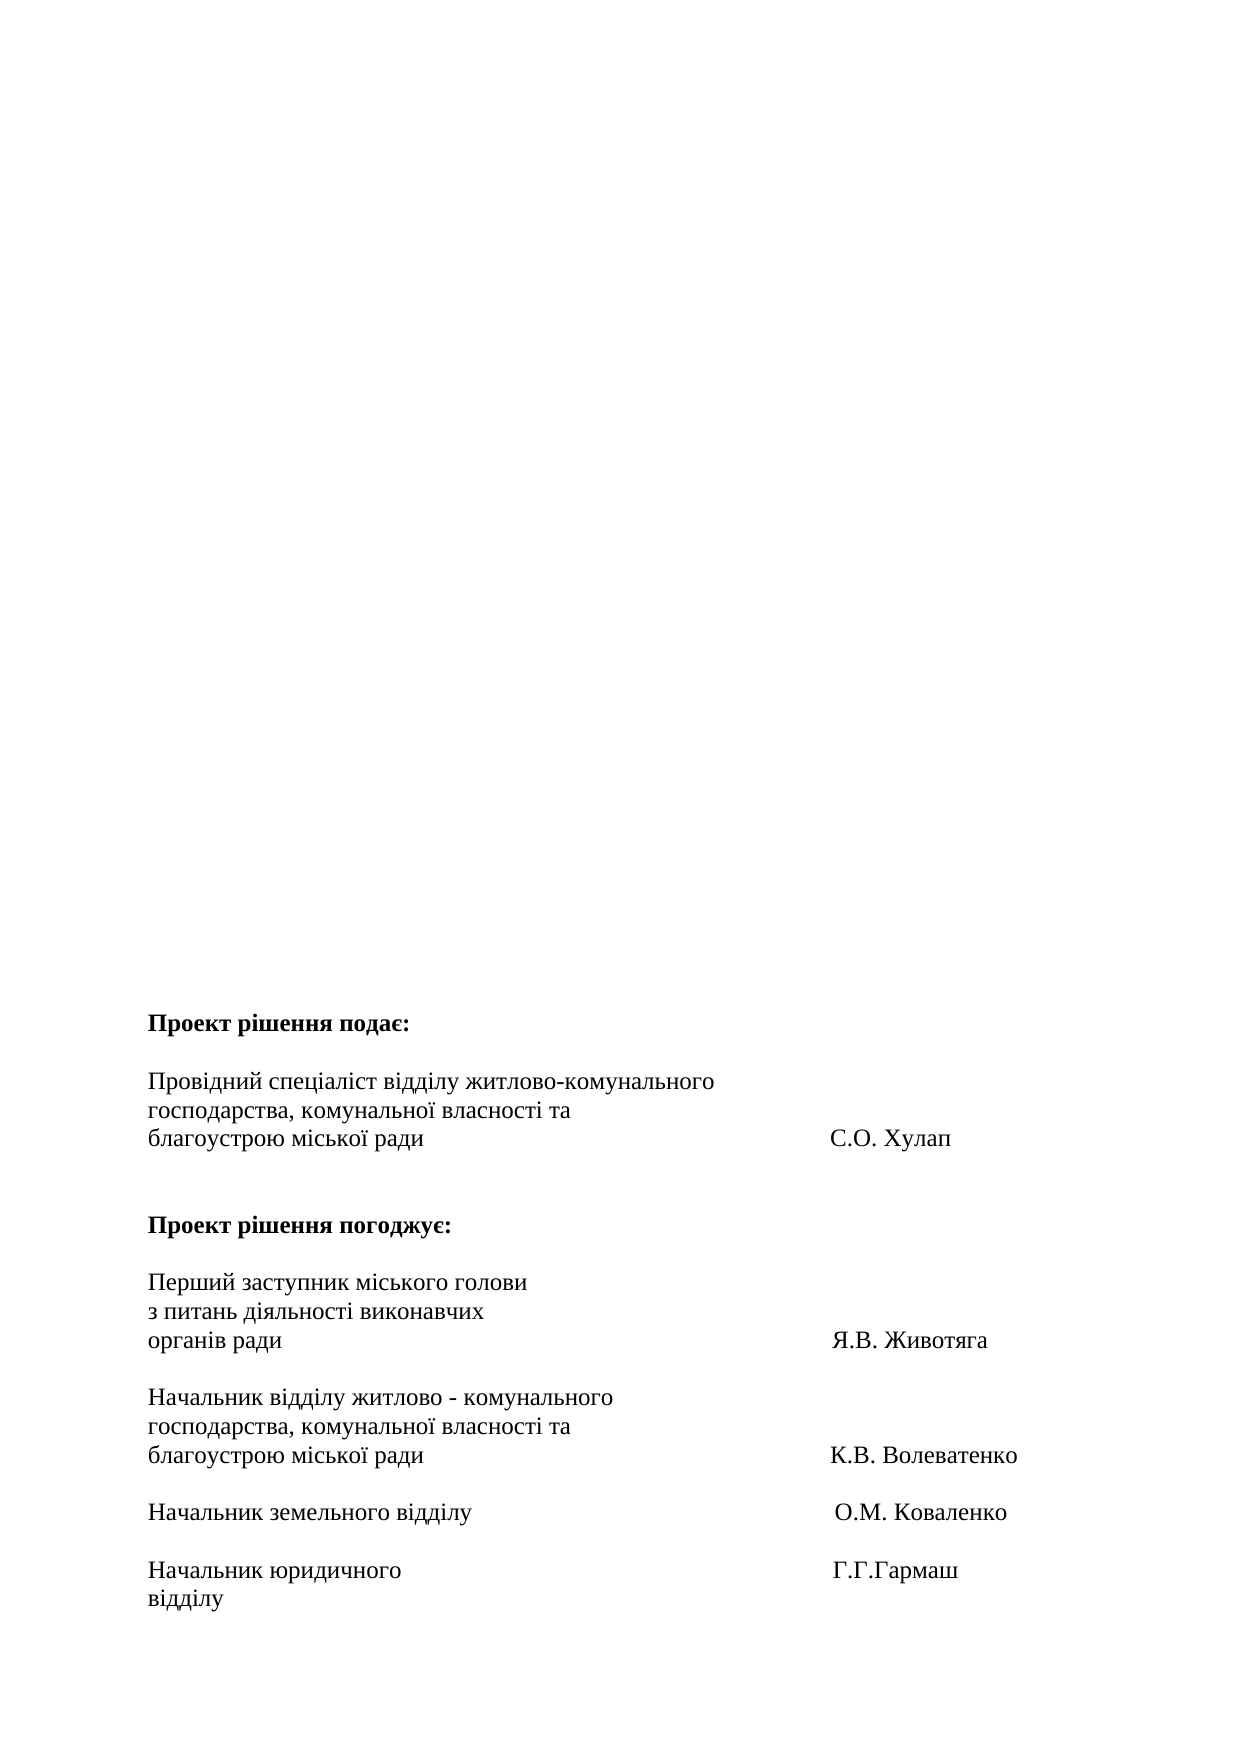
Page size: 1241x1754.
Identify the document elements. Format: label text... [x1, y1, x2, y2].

text Начальник земельного відділу О.М. Коваленко [148, 1497, 1152, 1526]
text органів ради Я.В. Животяга [148, 1325, 1152, 1353]
text з питань діяльності виконавчих [148, 1296, 1152, 1325]
text господарства, комунальної власності та [148, 1095, 1148, 1123]
text благоустрою міської ради К.В. Волеватенко [148, 1440, 1152, 1468]
text Провідний спеціаліст відділу житлово-комунального [148, 1066, 1148, 1095]
text Начальник відділу житлово - комунального [148, 1382, 1152, 1411]
text Проект рішення погоджує: [148, 1210, 1152, 1238]
text Начальник юридичного Г.Г.Гармаш [148, 1555, 1152, 1583]
text благоустрою міської ради С.О. Хулап [148, 1123, 1148, 1152]
text відділу [148, 1583, 1152, 1612]
text Перший заступник міського голови [148, 1267, 1152, 1296]
text господарства, комунальної власності та [148, 1411, 1152, 1440]
text Проект рішення подає: [148, 1008, 1152, 1037]
